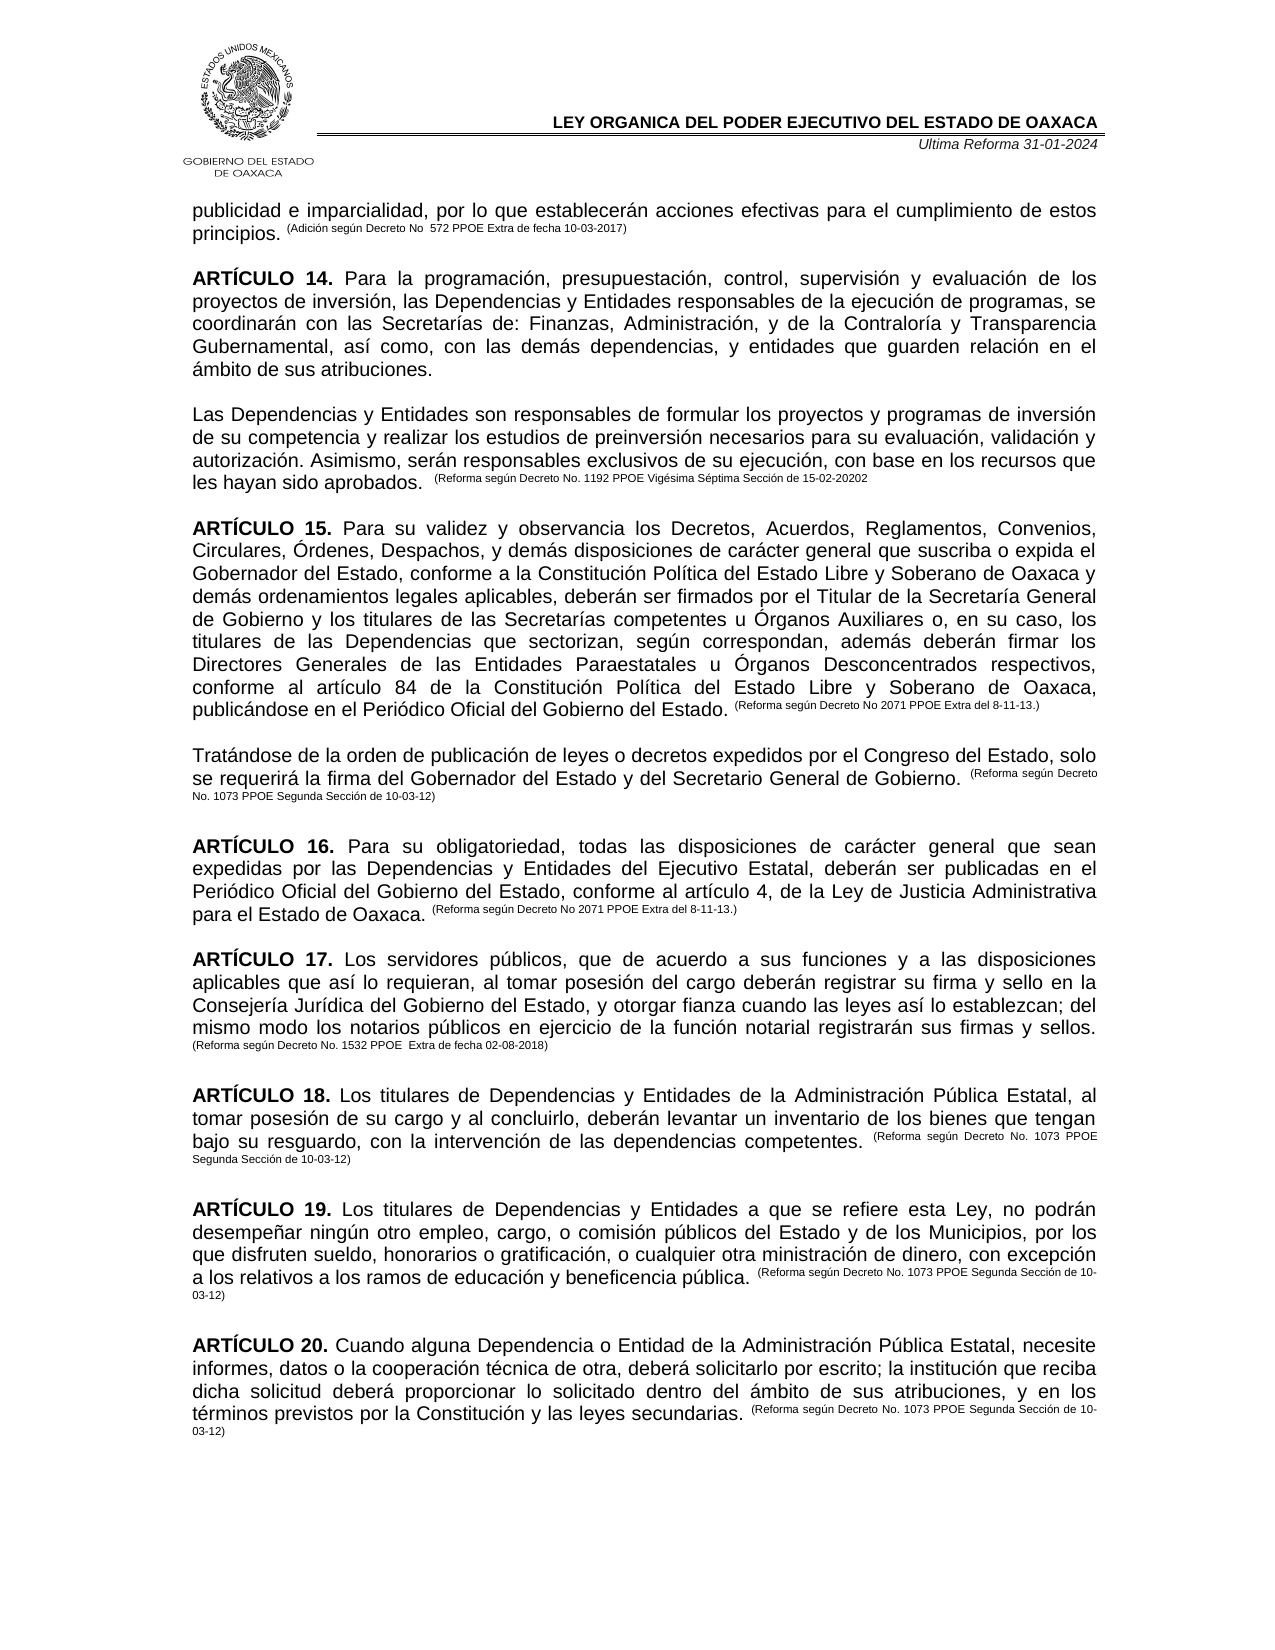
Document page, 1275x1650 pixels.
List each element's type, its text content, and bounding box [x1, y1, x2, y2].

text ARTÍCULO 14. Para la programación, presupuestación, control, supervisión y evaluación de los proyectos de inversión, las Dependencias y Entidades responsables de la ejecución de programas, se coordinarán con las Secretarías de: Finanzas, Administración, y de la Contraloría y Transparencia Gubernamental, así como, con las demás dependencias, y entidades que guarden relación en el ámbito de sus atribuciones. [192, 267, 1098, 380]
text Tratándose de la orden de publicación de leyes o decretos expedidos por el Congreso del Estado, solo se requerirá la firma del Gobernador del Estado y del Secretario General de Gobierno. (Reforma según Decreto No. 1073 PPOE Segunda Sección de 10-03-12) [192, 744, 1098, 812]
text ARTÍCULO 15. Para su validez y observancia los Decretos, Acuerdos, Reglamentos, Convenios, Circulares, Órdenes, Despachos, y demás disposiciones de carácter general que suscriba o expida el Gobernador del Estado, conforme a la Constitución Política del Estado Libre y Soberano de Oaxaca y demás ordenamientos legales aplicables, deberán ser firmados por el Titular de la Secretaría General de Gobierno y los titulares de las Secretarías competentes u Órganos Auxiliares o, en su caso, los titulares de las Dependencias que sectorizan, según correspondan, además deberán firmar los Directores Generales de las Entidades Paraestatales u Órganos Desconcentrados respectivos, conforme al artículo 84 de la Constitución Política del Estado Libre y Soberano de Oaxaca, publicándose en el Periódico Oficial del Gobierno del Estado. (Reforma según Decreto No 2071 PPOE Extra del 8-11-13.) [192, 517, 1098, 721]
text ARTÍCULO 20. Cuando alguna Dependencia o Entidad de la Administración Pública Estatal, necesite informes, datos o la cooperación técnica de otra, deberá solicitarlo por escrito; la institución que reciba dicha solicitud deberá proporcionar lo solicitado dentro del ámbito de sus atribuciones, y en los términos previstos por la Constitución y las leyes secundarias. (Reforma según Decreto No. 1073 PPOE Segunda Sección de 10-03-12) [192, 1334, 1098, 1448]
text ARTÍCULO 19. Los titulares de Dependencias y Entidades a que se refiere esta Ley, no podrán desempeñar ningún otro empleo, cargo, o comisión públicos del Estado y de los Municipios, por los que disfruten sueldo, honorarios o gratificación, o cualquier otra ministración de dinero, con excepción a los relativos a los ramos de educación y beneficencia pública. (Reforma según Decreto No. 1073 PPOE Segunda Sección de 10-03-12) [192, 1198, 1098, 1311]
text Las Dependencias y Entidades son responsables de formular los proyectos y programas de inversión de su competencia y realizar los estudios de preinversión necesarios para su evaluación, validación y autorización. Asimismo, serán responsables exclusivos de su ejecución, con base en los recursos que les hayan sido aprobados. (Reforma según Decreto No. 1192 PPOE Vigésima Séptima Sección de 15-02-20202 [192, 403, 1098, 494]
text ARTÍCULO 17. Los servidores públicos, que de acuerdo a sus funciones y a las disposiciones aplicables que así lo requieran, al tomar posesión del cargo deberán registrar su firma y sello en la Consejería Jurídica del Gobierno del Estado, y otorgar fianza cuando las leyes así lo establezcan; del mismo modo los notarios públicos en ejercicio de la función notarial registrarán sus firmas y sellos. (Reforma según Decreto No. 1532 PPOE Extra de fecha 02-08-2018) [192, 948, 1098, 1062]
text ARTÍCULO 16. Para su obligatoriedad, todas las disposiciones de carácter general que sean expedidas por las Dependencias y Entidades del Ejecutivo Estatal, deberán ser publicadas en el Periódico Oficial del Gobierno del Estado, conforme al artículo 4, de la Ley de Justicia Administrativa para el Estado de Oaxaca. (Reforma según Decreto No 2071 PPOE Extra del 8-11-13.) [192, 834, 1098, 925]
picture [180, 40, 317, 180]
text ARTÍCULO 18. Los titulares de Dependencias y Entidades de la Administración Pública Estatal, al tomar posesión de su cargo y al concluirlo, deberán levantar un inventario de los bienes que tengan bajo su resguardo, con la intervención de las dependencias competentes. (Reforma según Decreto No. 1073 PPOE Segunda Sección de 10-03-12) [192, 1084, 1098, 1175]
